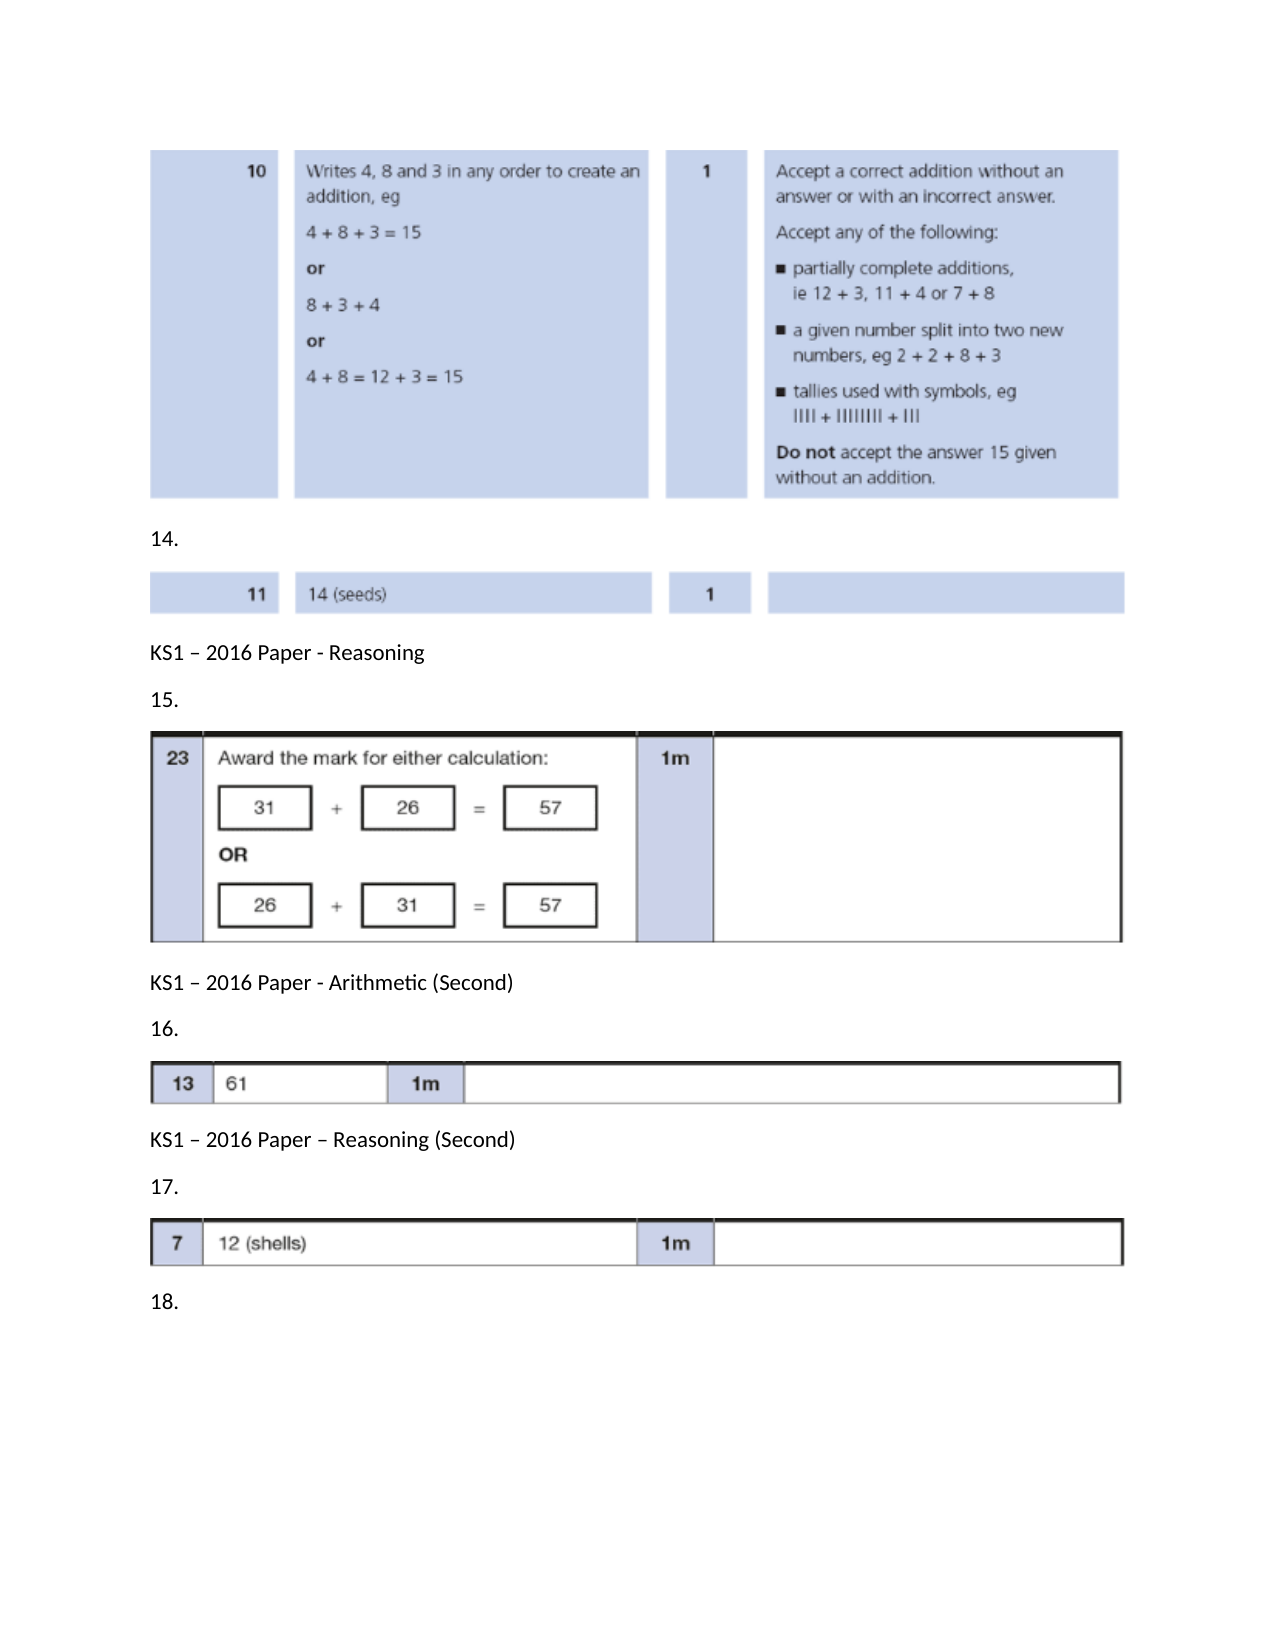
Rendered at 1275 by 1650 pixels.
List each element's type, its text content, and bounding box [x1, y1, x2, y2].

picture [150, 1061, 1125, 1106]
text 17. [150, 1172, 1125, 1200]
text KS1 – 2016 Paper - Arithmetic (Second) [150, 968, 1125, 996]
picture [150, 1218, 1125, 1268]
text KS1 – 2016 Paper - Reasoning [150, 638, 1125, 666]
text 16. [150, 1014, 1125, 1042]
picture [150, 731, 1125, 949]
text 14. [150, 524, 1125, 552]
picture [150, 570, 1125, 619]
text KS1 – 2016 Paper – Reasoning (Second) [150, 1125, 1125, 1153]
text 15. [150, 685, 1125, 713]
picture [150, 150, 1125, 505]
text 18. [150, 1287, 1125, 1315]
